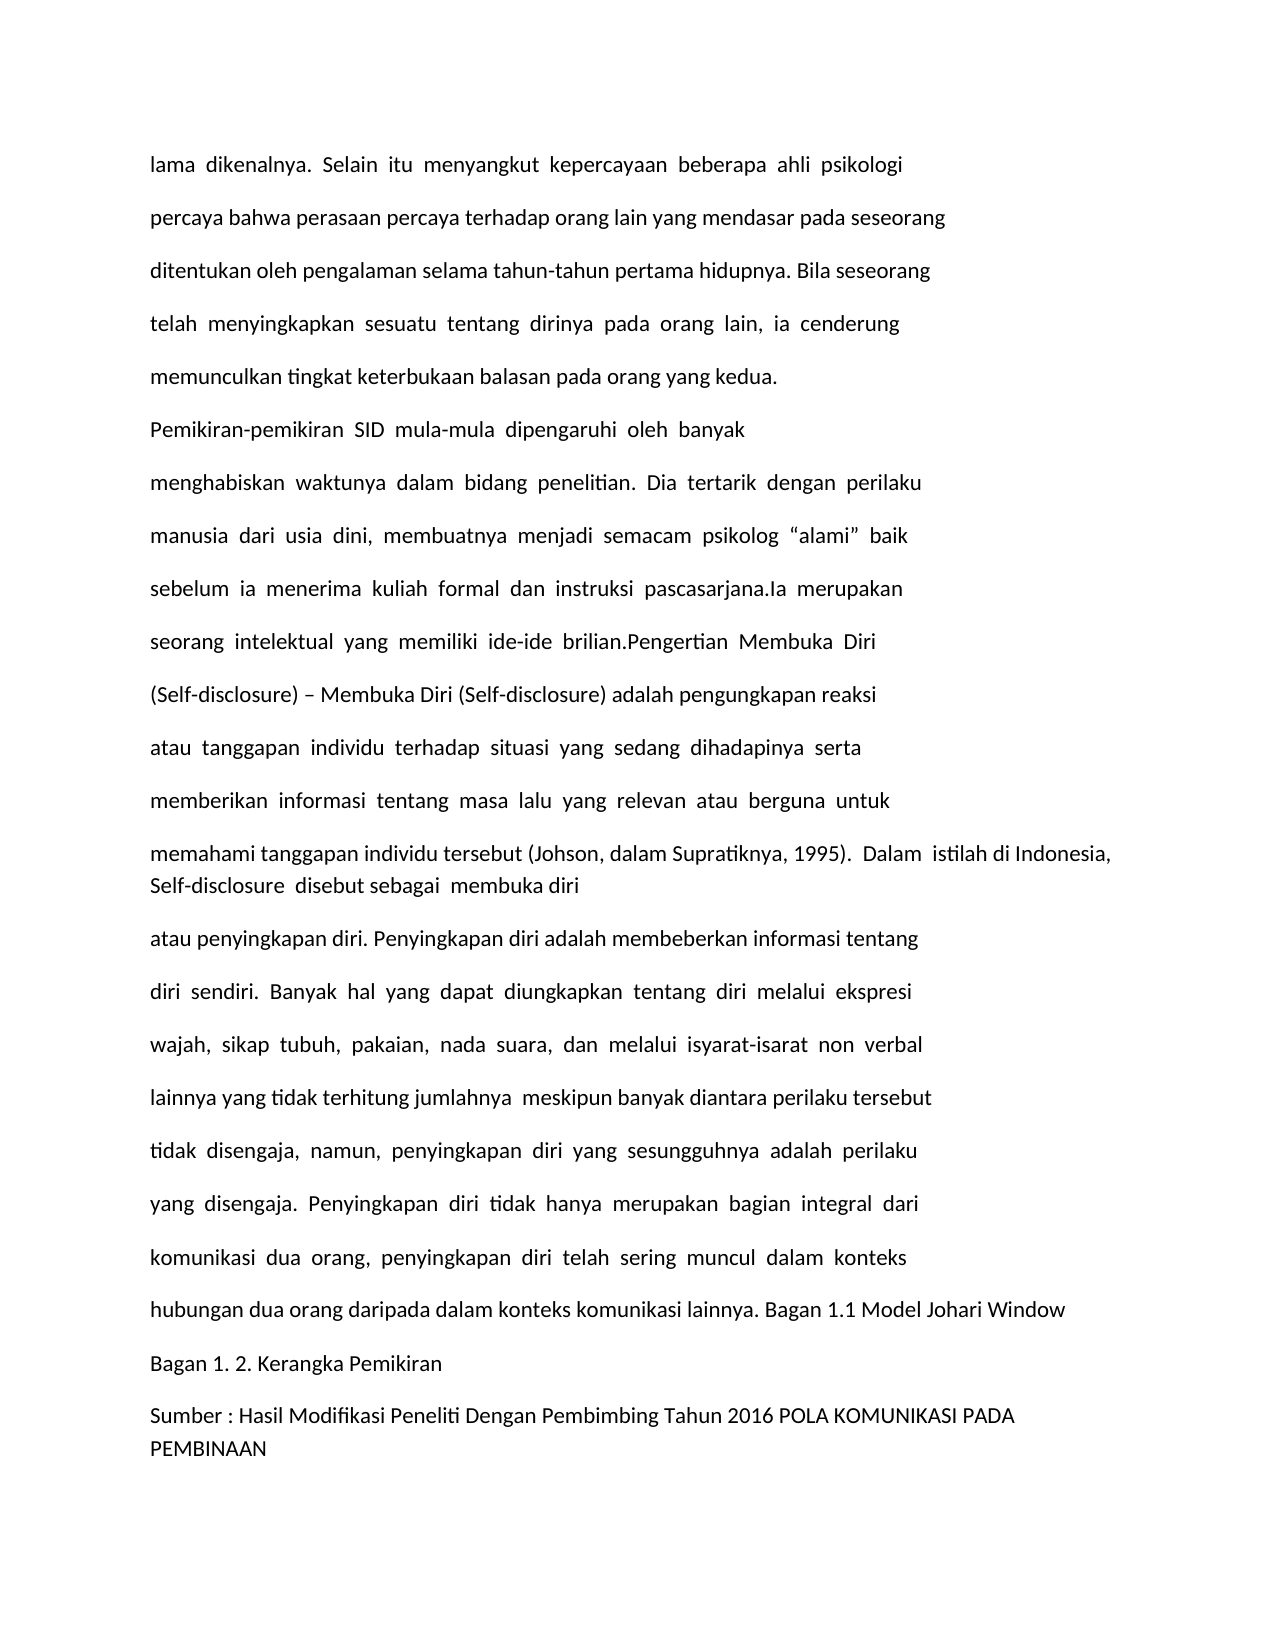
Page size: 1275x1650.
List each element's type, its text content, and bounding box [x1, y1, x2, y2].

text Sumber : Hasil Modifikasi Peneliti Dengan Pembimbing Tahun 2016 POLA KOMUNIKASI PADA PEMBINAAN [150, 1402, 1125, 1462]
text wajah, sikap tubuh, pakaian, nada suara, dan melalui isyarat-isarat non verbal [150, 1031, 1125, 1058]
text telah menyingkapkan sesuatu tentang dirinya pada orang lain, ia cenderung [150, 309, 1125, 337]
text seorang intelektual yang memiliki ide-ide brilian.Pengertian Membuka Diri [150, 627, 1125, 655]
text memahami tanggapan individu tersebut (Johson, dalam Supratiknya, 1995). Dalam istilah di Indonesia, Self-disclosure disebut sebagai membuka diri [150, 839, 1125, 899]
text lama dikenalnya. Selain itu menyangkut kepercayaan beberapa ahli psikologi [150, 150, 1125, 178]
text atau penyingkapan diri. Penyingkapan diri adalah membeberkan informasi tentang [150, 924, 1125, 952]
text komunikasi dua orang, penyingkapan diri telah sering muncul dalam konteks [150, 1243, 1125, 1271]
text atau tanggapan individu terhadap situasi yang sedang dihadapinya serta [150, 733, 1125, 761]
text diri sendiri. Banyak hal yang dapat diungkapkan tentang diri melalui ekspresi [150, 977, 1125, 1006]
text tidak disengaja, namun, penyingkapan diri yang sesungguhnya adalah perilaku [150, 1137, 1125, 1164]
text Bagan 1. 2. Kerangka Pemikiran [150, 1349, 1125, 1377]
text hubungan dua orang daripada dalam konteks komunikasi lainnya. Bagan 1.1 Model Johari Window [150, 1296, 1125, 1324]
text sebelum ia menerima kuliah formal dan instruksi pascasarjana.Ia merupakan [150, 574, 1125, 602]
text memunculkan tingkat keterbukaan balasan pada orang yang kedua. [150, 362, 1125, 390]
text menghabiskan waktunya dalam bidang penelitian. Dia tertarik dengan perilaku [150, 468, 1125, 496]
text percaya bahwa perasaan percaya terhadap orang lain yang mendasar pada seseorang [150, 203, 1125, 231]
text ditentukan oleh pengalaman selama tahun-tahun pertama hidupnya. Bila seseorang [150, 256, 1125, 284]
text Pemikiran-pemikiran SID mula-mula dipengaruhi oleh banyak [150, 415, 1125, 443]
text memberikan informasi tentang masa lalu yang relevan atau berguna untuk [150, 786, 1125, 814]
text lainnya yang tidak terhitung jumlahnya meskipun banyak diantara perilaku tersebut [150, 1083, 1125, 1112]
text yang disengaja. Penyingkapan diri tidak hanya merupakan bagian integral dari [150, 1189, 1125, 1218]
text manusia dari usia dini, membuatnya menjadi semacam psikolog “alami” baik [150, 521, 1125, 549]
text (Self-disclosure) – Membuka Diri (Self-disclosure) adalah pengungkapan reaksi [150, 680, 1125, 708]
